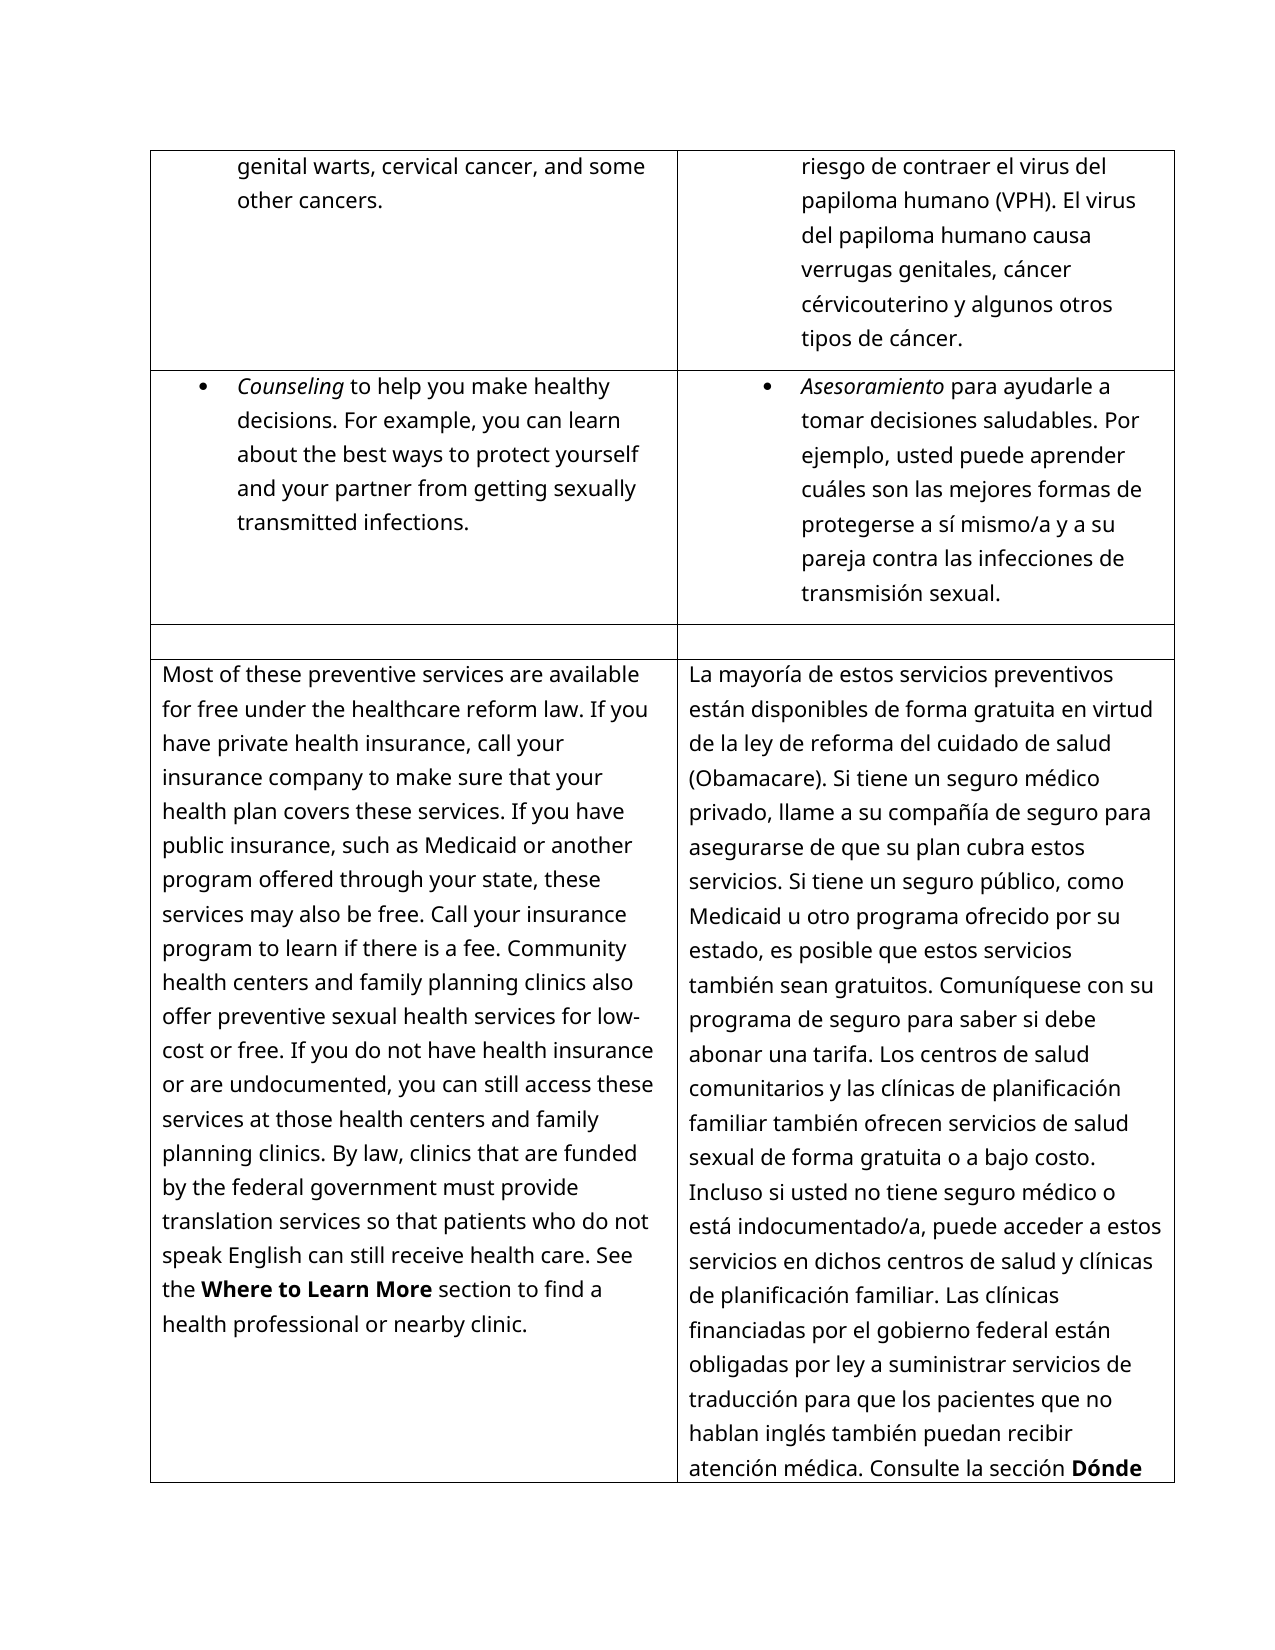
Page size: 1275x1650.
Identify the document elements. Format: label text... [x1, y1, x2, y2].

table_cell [678, 660, 1174, 1482]
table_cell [678, 151, 1174, 370]
table_cell Asesoramiento para ayudarle a tomar decisiones saludables. Por ejemplo, usted puede aprender cuáles son las mejores formas de protegerse a sí mismo/a y a su pareja contra las infecciones de transmisión sexual. [678, 371, 1174, 624]
table_cell Counseling to help you make healthy decisions. For example, you can learn about the best ways to protect yourself and your partner from getting sexually transmitted infections. [151, 371, 677, 624]
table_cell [151, 151, 677, 370]
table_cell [151, 660, 677, 1482]
table_cell [678, 625, 1174, 658]
table_cell [151, 625, 677, 658]
